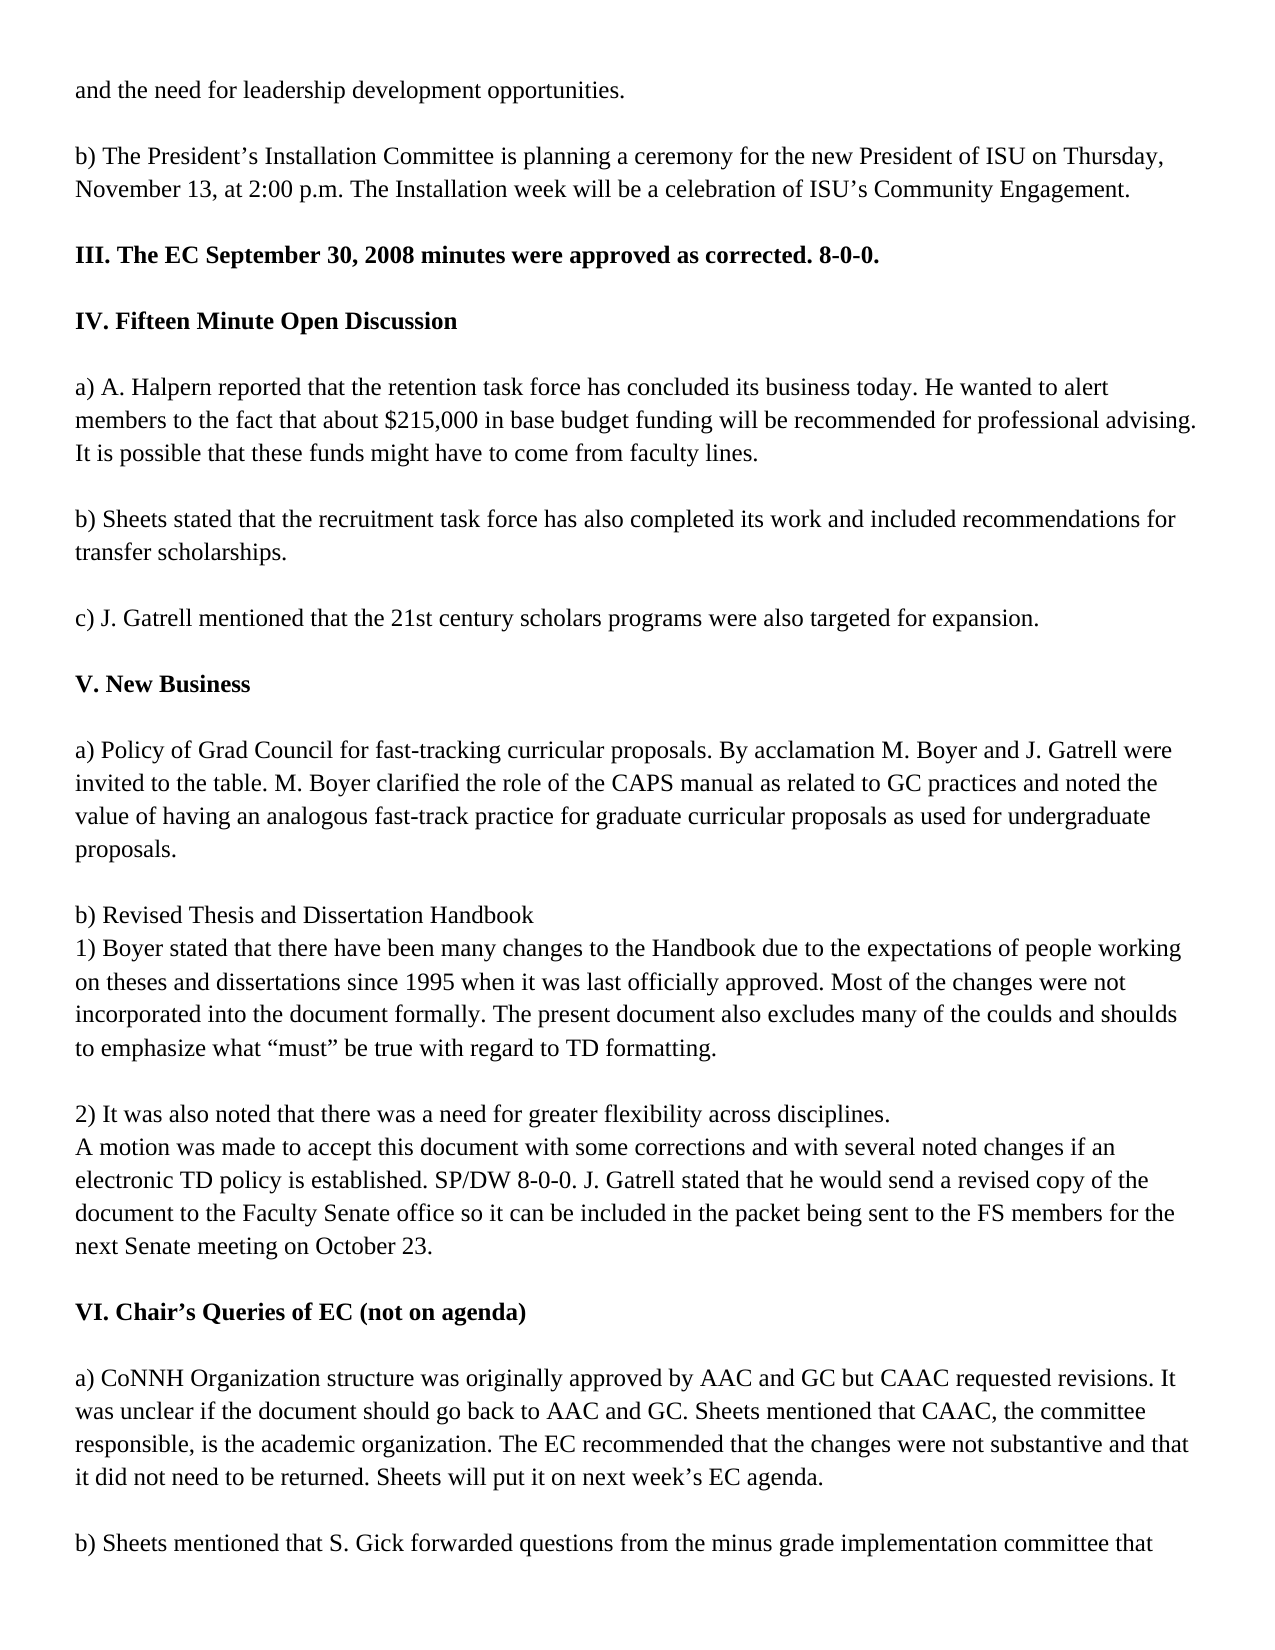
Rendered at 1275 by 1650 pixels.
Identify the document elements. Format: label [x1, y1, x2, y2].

text [75, 75, 1200, 1557]
